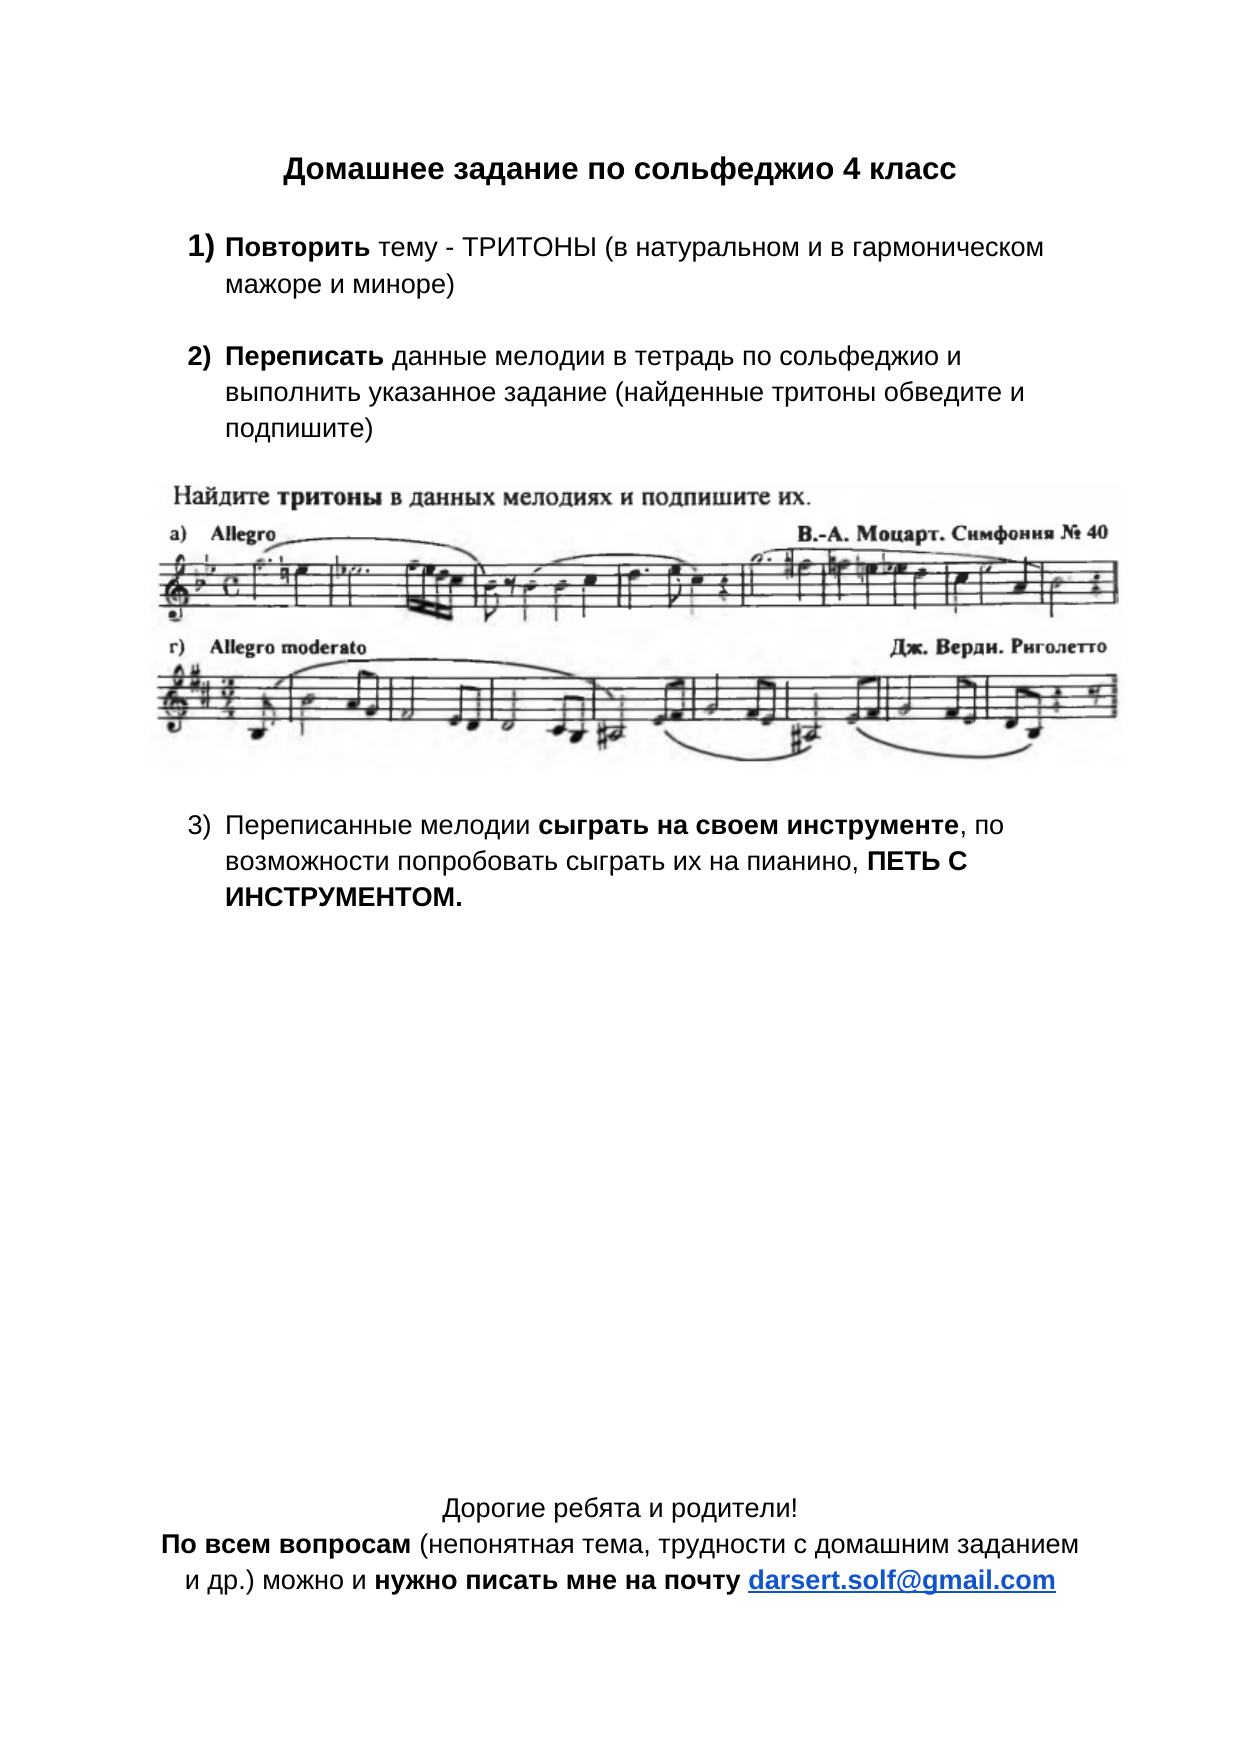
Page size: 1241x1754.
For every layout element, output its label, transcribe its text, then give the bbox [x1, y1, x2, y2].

text По всем вопросам (непонятная тема, трудности с домашним заданием и др.) можно и нужно писать мне на почту darsert.solf@gmail.com [150, 1528, 1090, 1595]
list Переписать данные мелодии в тетрадь по сольфеджио и выполнить указанное задание (найденные тритоны обведите и подпишите) [187, 340, 1090, 443]
text Домашнее задание по сольфеджио 4 класс [150, 150, 1090, 186]
text Дорогие ребята и родители! [150, 1492, 1090, 1523]
picture [150, 483, 1123, 770]
list Переписанные мелодии сыграть на своем инструменте, по возможности попробовать сыграть их на пианино, ПЕТЬ С ИНСТРУМЕНТОМ. [187, 809, 1090, 912]
list Повторить тему - ТРИТОНЫ (в натуральном и в гармоническом мажоре и миноре) [187, 227, 1090, 299]
